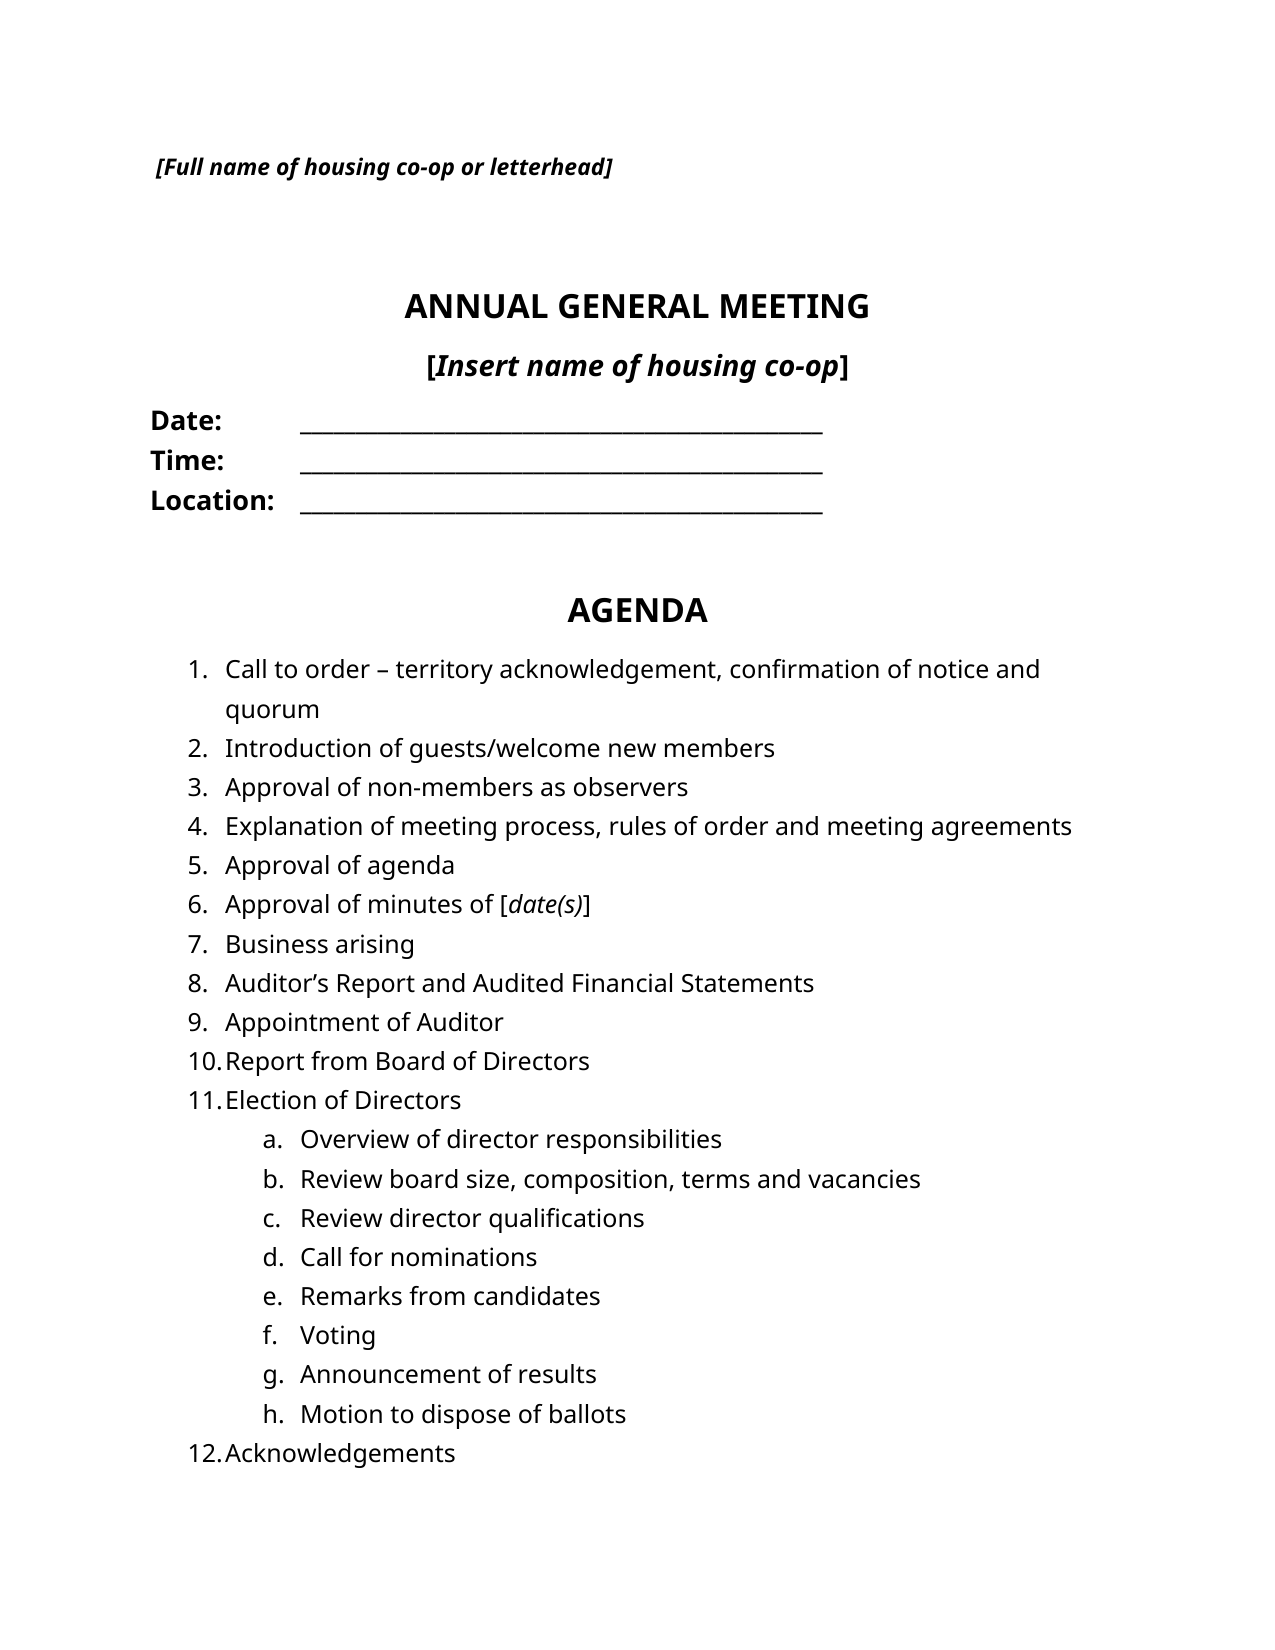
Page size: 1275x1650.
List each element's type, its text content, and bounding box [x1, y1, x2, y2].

text Date: _______________________________________________ [150, 401, 1125, 438]
list Approval of minutes of [date(s)] [187, 887, 1125, 921]
list Voting [262, 1318, 1125, 1352]
list Approval of non-members as observers [187, 769, 1125, 804]
list Explanation of meeting process, rules of order and meeting agreements [187, 809, 1125, 843]
list Remarks from candidates [262, 1279, 1125, 1313]
text ANNUAL GENERAL MEETING [150, 283, 1125, 328]
text Time: _______________________________________________ [150, 441, 1125, 478]
text Location: _______________________________________________ [150, 481, 1125, 518]
list Acknowledgements [187, 1435, 1125, 1469]
text AGENDA [150, 586, 1125, 632]
list Introduction of guests/welcome new members [187, 730, 1125, 764]
list Approval of agenda [187, 848, 1125, 882]
list Motion to dispose of ballots [262, 1396, 1125, 1430]
list Auditor’s Report and Audited Financial Statements [187, 965, 1125, 999]
list Review board size, composition, terms and vacancies [262, 1161, 1125, 1195]
text [Insert name of housing co-op] [150, 345, 1125, 385]
list Appointment of Auditor [187, 1004, 1125, 1039]
list Review director qualifications [262, 1200, 1125, 1234]
text [Full name of housing co-op or letterhead] [150, 150, 1125, 181]
list Business arising [187, 926, 1125, 960]
list Announcement of results [262, 1357, 1125, 1391]
list Call for nominations [262, 1239, 1125, 1274]
list Call to order – territory acknowledgement, confirmation of notice and quorum [187, 652, 1125, 725]
list Election of Directors [187, 1083, 1125, 1117]
list Overview of director responsibilities [262, 1122, 1125, 1156]
list Report from Board of Directors [187, 1044, 1125, 1078]
